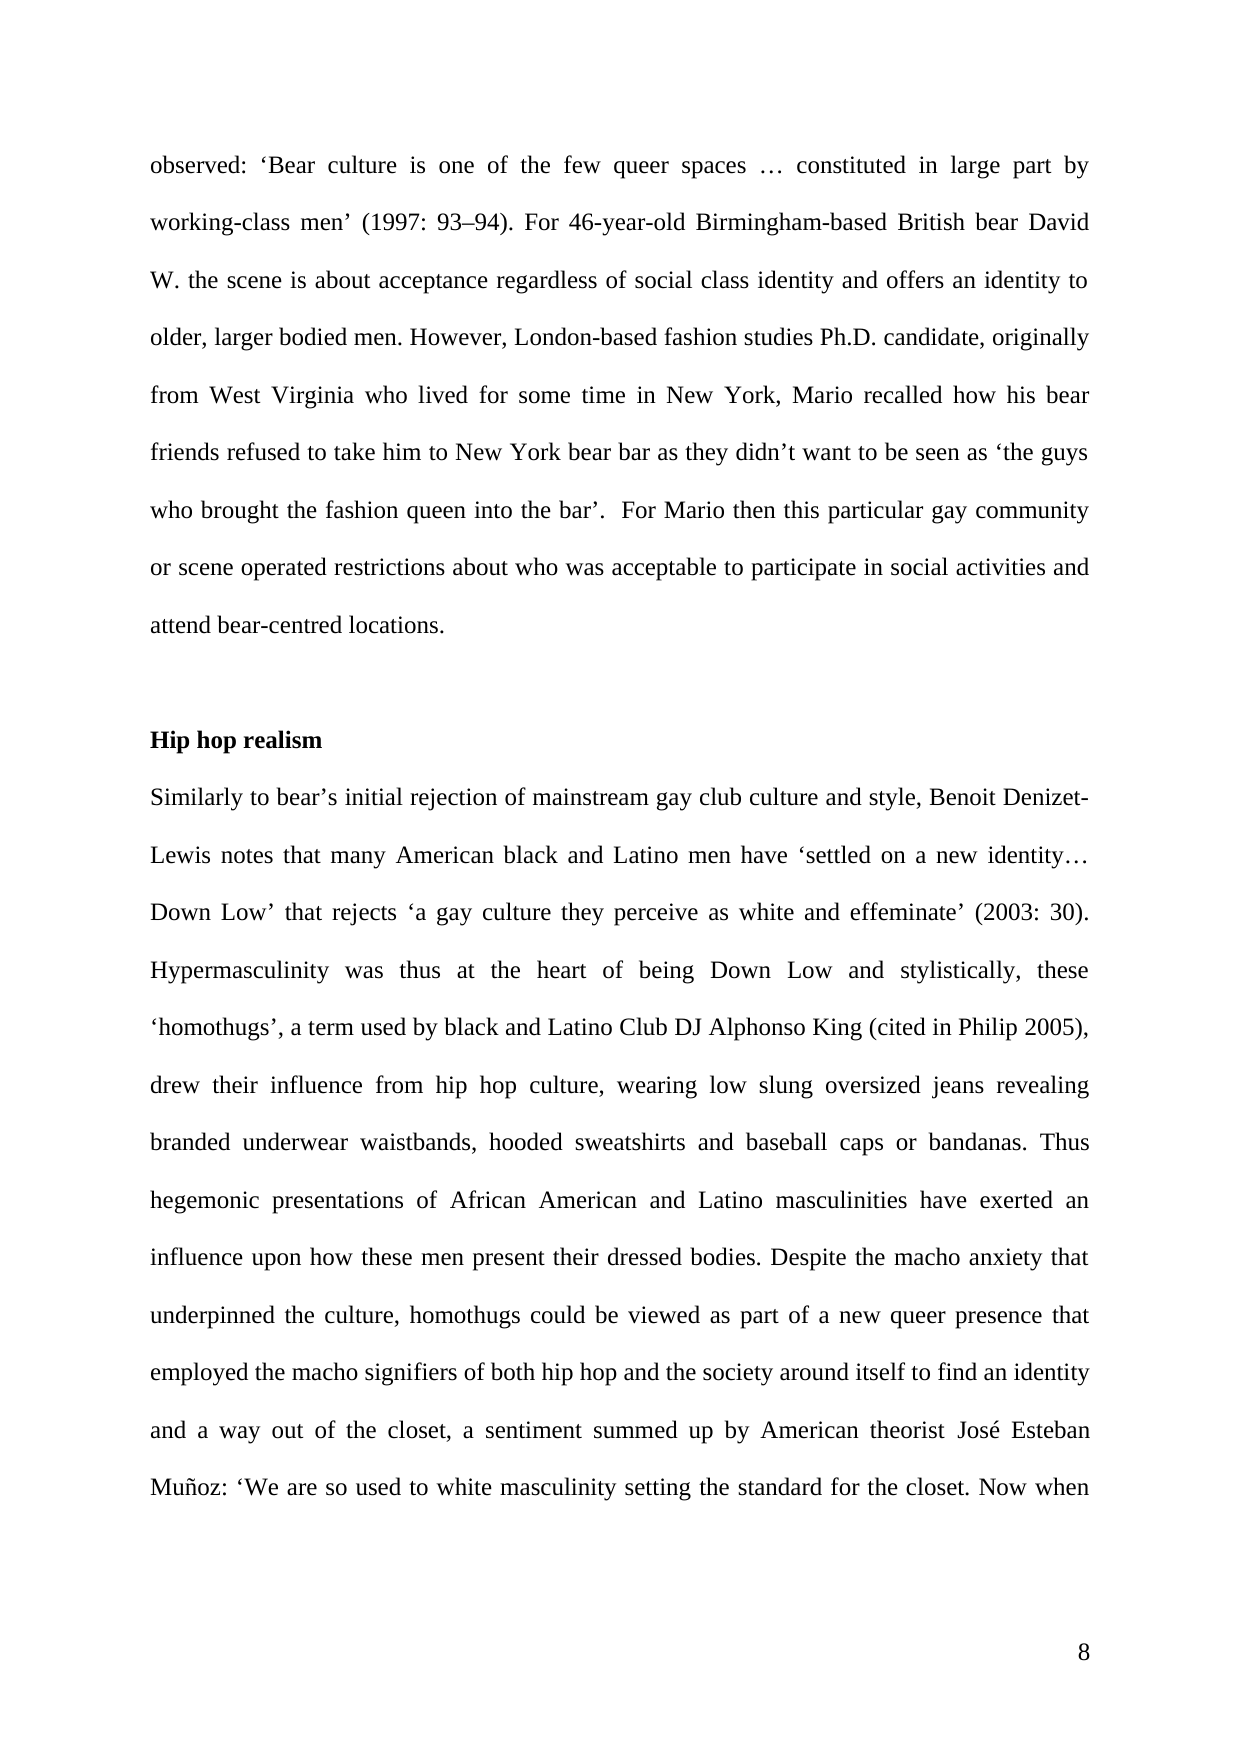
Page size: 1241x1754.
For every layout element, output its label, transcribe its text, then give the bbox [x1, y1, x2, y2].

text Hip hop realism [150, 725, 1090, 754]
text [150, 782, 1090, 1501]
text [150, 150, 1090, 639]
